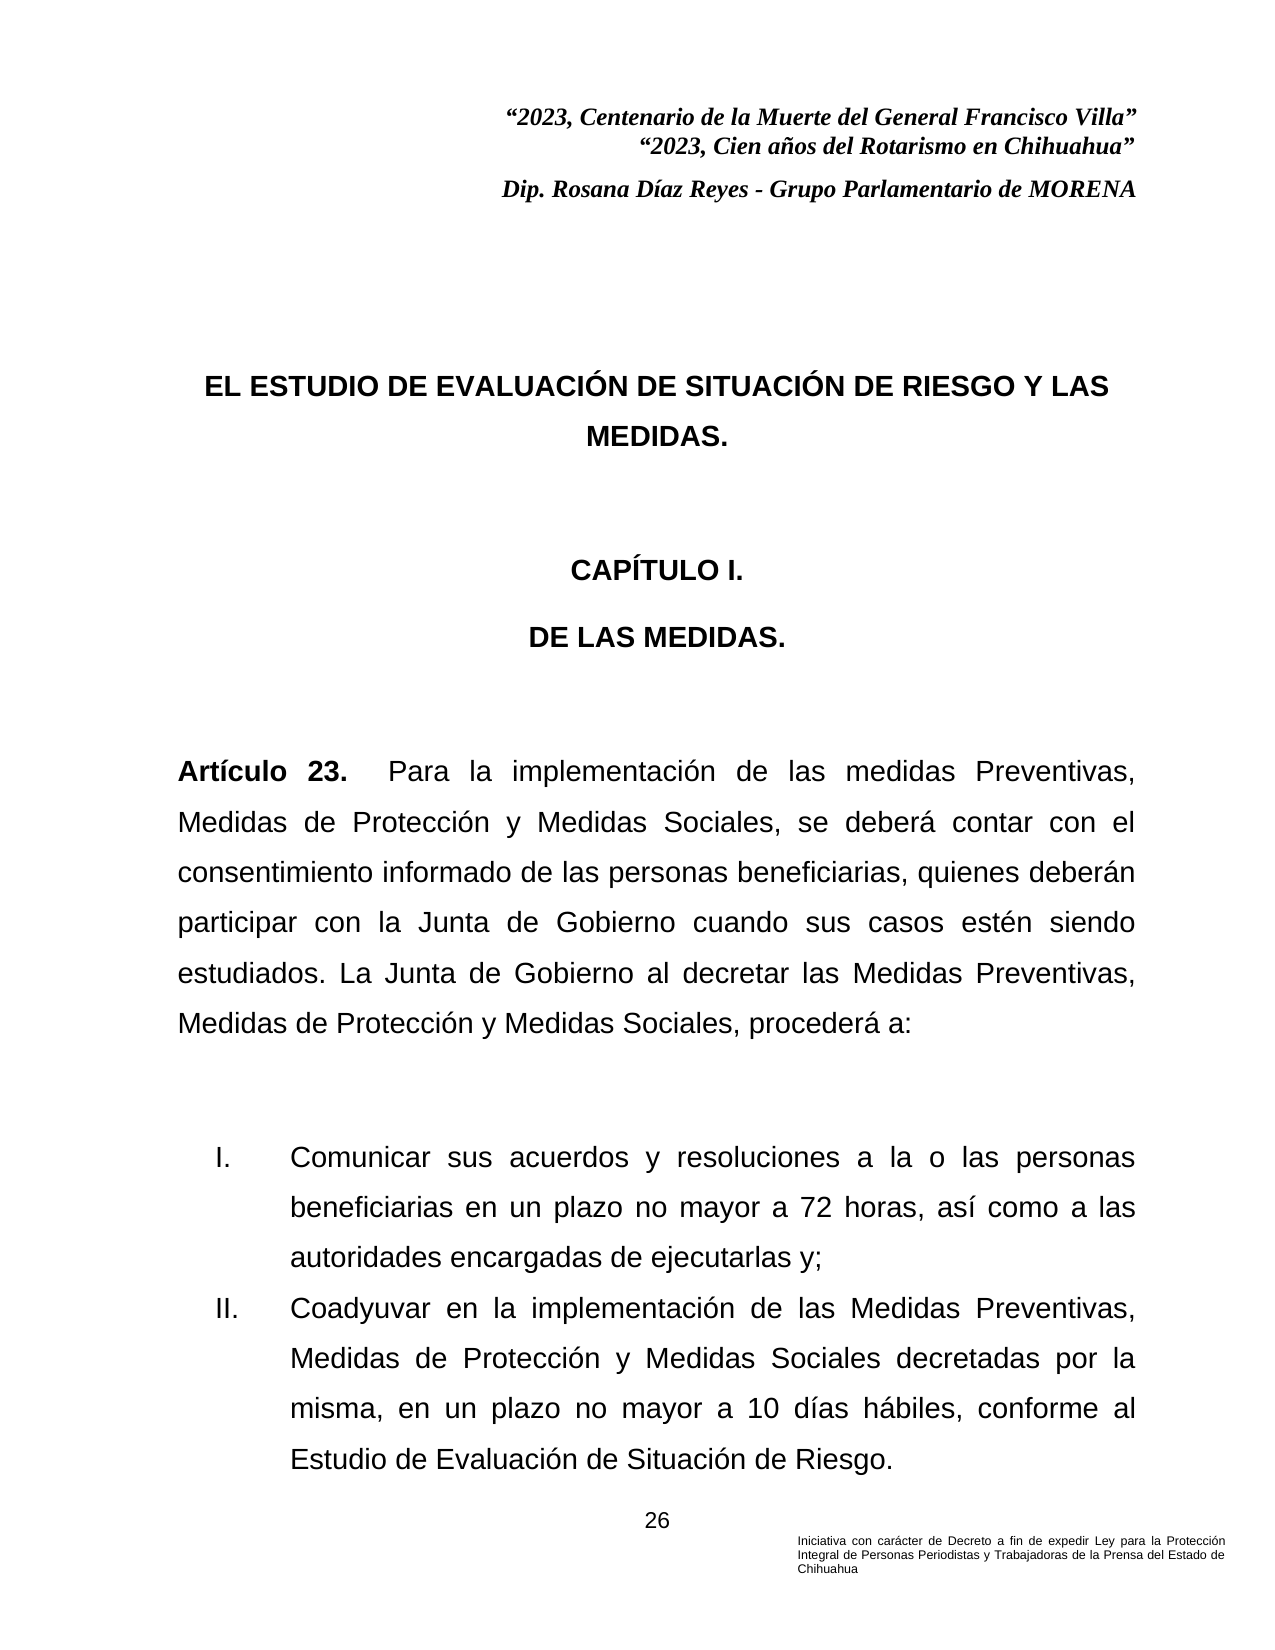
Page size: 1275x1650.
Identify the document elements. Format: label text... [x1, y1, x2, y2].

list Coadyuvar en la implementación de las Medidas Preventivas, Medidas de Protección y Medidas Sociales decretadas por la misma, en un plazo no mayor a 10 días hábiles, conforme al Estudio de Evaluación de Situación de Riesgo. [215, 1291, 1137, 1475]
text CAPÍTULO I. [177, 553, 1137, 587]
list Comunicar sus acuerdos y resoluciones a la o las personas beneficiarias en un plazo no mayor a 72 horas, así como a las autoridades encargadas de ejecutarlas y; [215, 1140, 1137, 1274]
text Artículo 23. Para la implementación de las medidas Preventivas, Medidas de Protección y Medidas Sociales, se deberá contar con el consentimiento informado de las personas beneficiarias, quienes deberán participar con la Junta de Gobierno cuando sus casos estén siendo estudiados. La Junta de Gobierno al decretar las Medidas Preventivas, Medidas de Protección y Medidas Sociales, procederá a: [177, 754, 1137, 1039]
text DE LAS MEDIDAS. [177, 620, 1137, 654]
text EL ESTUDIO DE EVALUACIÓN DE SITUACIÓN DE RIESGO Y LAS MEDIDAS. [177, 369, 1137, 453]
